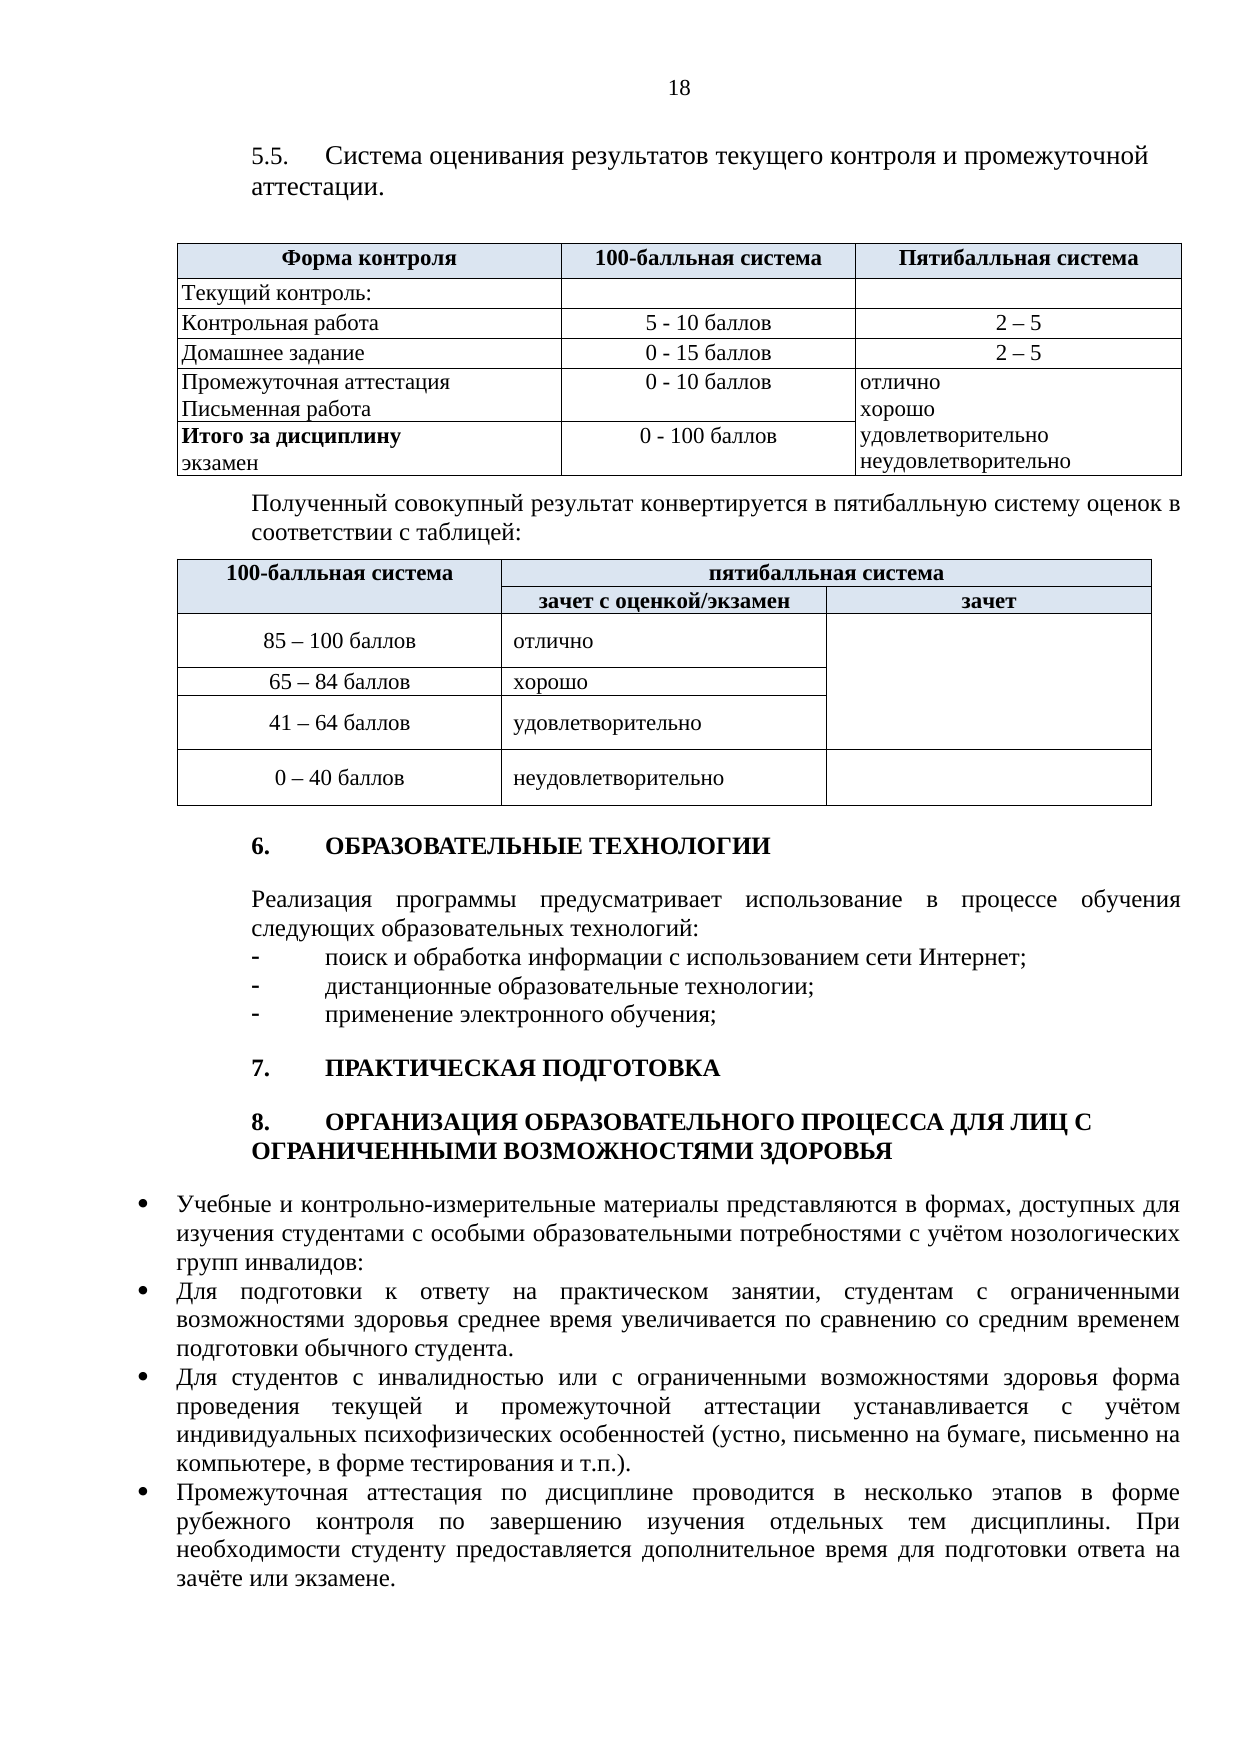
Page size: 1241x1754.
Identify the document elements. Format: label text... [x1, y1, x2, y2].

subtitle Система оценивания результатов текущего контроля и промежуточной аттестации. [251, 139, 1181, 201]
list поиск и обработка информации с использованием сети Интернет; [251, 942, 1181, 971]
list Реализация программы предусматривает использование в процессе обучения следующих образовательных технологий: [251, 884, 1181, 942]
table_cell неудовлетворительно [502, 750, 826, 805]
table_cell 2 – 5 [856, 309, 1181, 338]
subtitle ПРАКТИЧЕСКАЯ ПОДГОТОВКА [251, 1053, 1181, 1082]
list дистанционные образовательные технологии; [251, 971, 1181, 999]
subtitle ОБРАЗОВАТЕЛЬНЫЕ ТЕХНОЛОГИИ [251, 831, 1181, 859]
table_cell Текущий контроль: [178, 279, 561, 308]
list Учебные и контрольно-измерительные материалы представляются в формах, доступных для изучения студентами с особыми образовательными потребностями с учётом нозологических групп инвалидов: [139, 1189, 1181, 1276]
table_cell отлично [502, 614, 826, 667]
table_cell хорошо [502, 668, 826, 694]
table_cell удовлетворительно [502, 696, 826, 749]
list Для студентов с инвалидностью или с ограниченными возможностями здоровья форма проведения текущей и промежуточной аттестации устанавливается с учётом индивидуальных психофизических особенностей (устно, письменно на бумаге, письменно на компьютере, в форме тестирования и т.п.). [139, 1362, 1181, 1477]
table_cell 0 – 40 баллов [178, 750, 501, 805]
table_header Форма контроля [178, 244, 561, 278]
table_cell [827, 614, 1151, 749]
table_cell 0 - 10 баллов [562, 369, 855, 421]
subtitle ОРГАНИЗАЦИЯ ОБРАЗОВАТЕЛЬНОГО ПРОЦЕССА ДЛЯ ЛИЦ С ОГРАНИЧЕННЫМИ ВОЗМОЖНОСТЯМИ ЗДОРОВЬЯ [251, 1107, 1181, 1164]
table_header Пятибалльная система [856, 244, 1181, 278]
table_cell Контрольная работа [178, 309, 561, 338]
list Промежуточная аттестация по дисциплине проводится в несколько этапов в форме рубежного контроля по завершению изучения отдельных тем дисциплины. При необходимости студенту предоставляется дополнительное время для подготовки ответа на зачёте или экзамене. [139, 1477, 1181, 1592]
table_cell [562, 279, 855, 308]
table_cell 0 - 100 баллов [562, 422, 855, 475]
table_cell Промежуточная аттестация Письменная работа [178, 369, 561, 421]
table_cell 0 - 15 баллов [562, 339, 855, 367]
table_header 100-балльная система [562, 244, 855, 278]
table_cell 41 – 64 баллов [178, 696, 501, 749]
list Для подготовки к ответу на практическом занятии, студентам с ограниченными возможностями здоровья среднее время увеличивается по сравнению со средним временем подготовки обычного студента. [139, 1276, 1181, 1362]
table_header пятибалльная система [502, 560, 1151, 586]
list Полученный совокупный результат конвертируется в пятибалльную систему оценок в соответствии с таблицей: [251, 488, 1181, 546]
table_cell зачет [827, 587, 1151, 613]
table_cell отлично хорошо удовлетворительно неудовлетворительно [856, 369, 1181, 475]
table_cell 2 – 5 [856, 339, 1181, 367]
table_cell 85 – 100 баллов [178, 614, 501, 667]
table_cell 65 – 84 баллов [178, 668, 501, 694]
table_cell Домашнее задание [178, 339, 561, 367]
list применение электронного обучения; [251, 999, 1181, 1028]
table_cell [827, 750, 1151, 805]
table_cell Итого за дисциплину экзамен [178, 422, 561, 475]
table_cell зачет с оценкой/экзамен [502, 587, 826, 613]
table_cell 5 - 10 баллов [562, 309, 855, 338]
table_header 100-балльная система [178, 560, 501, 613]
table_cell [856, 279, 1181, 308]
